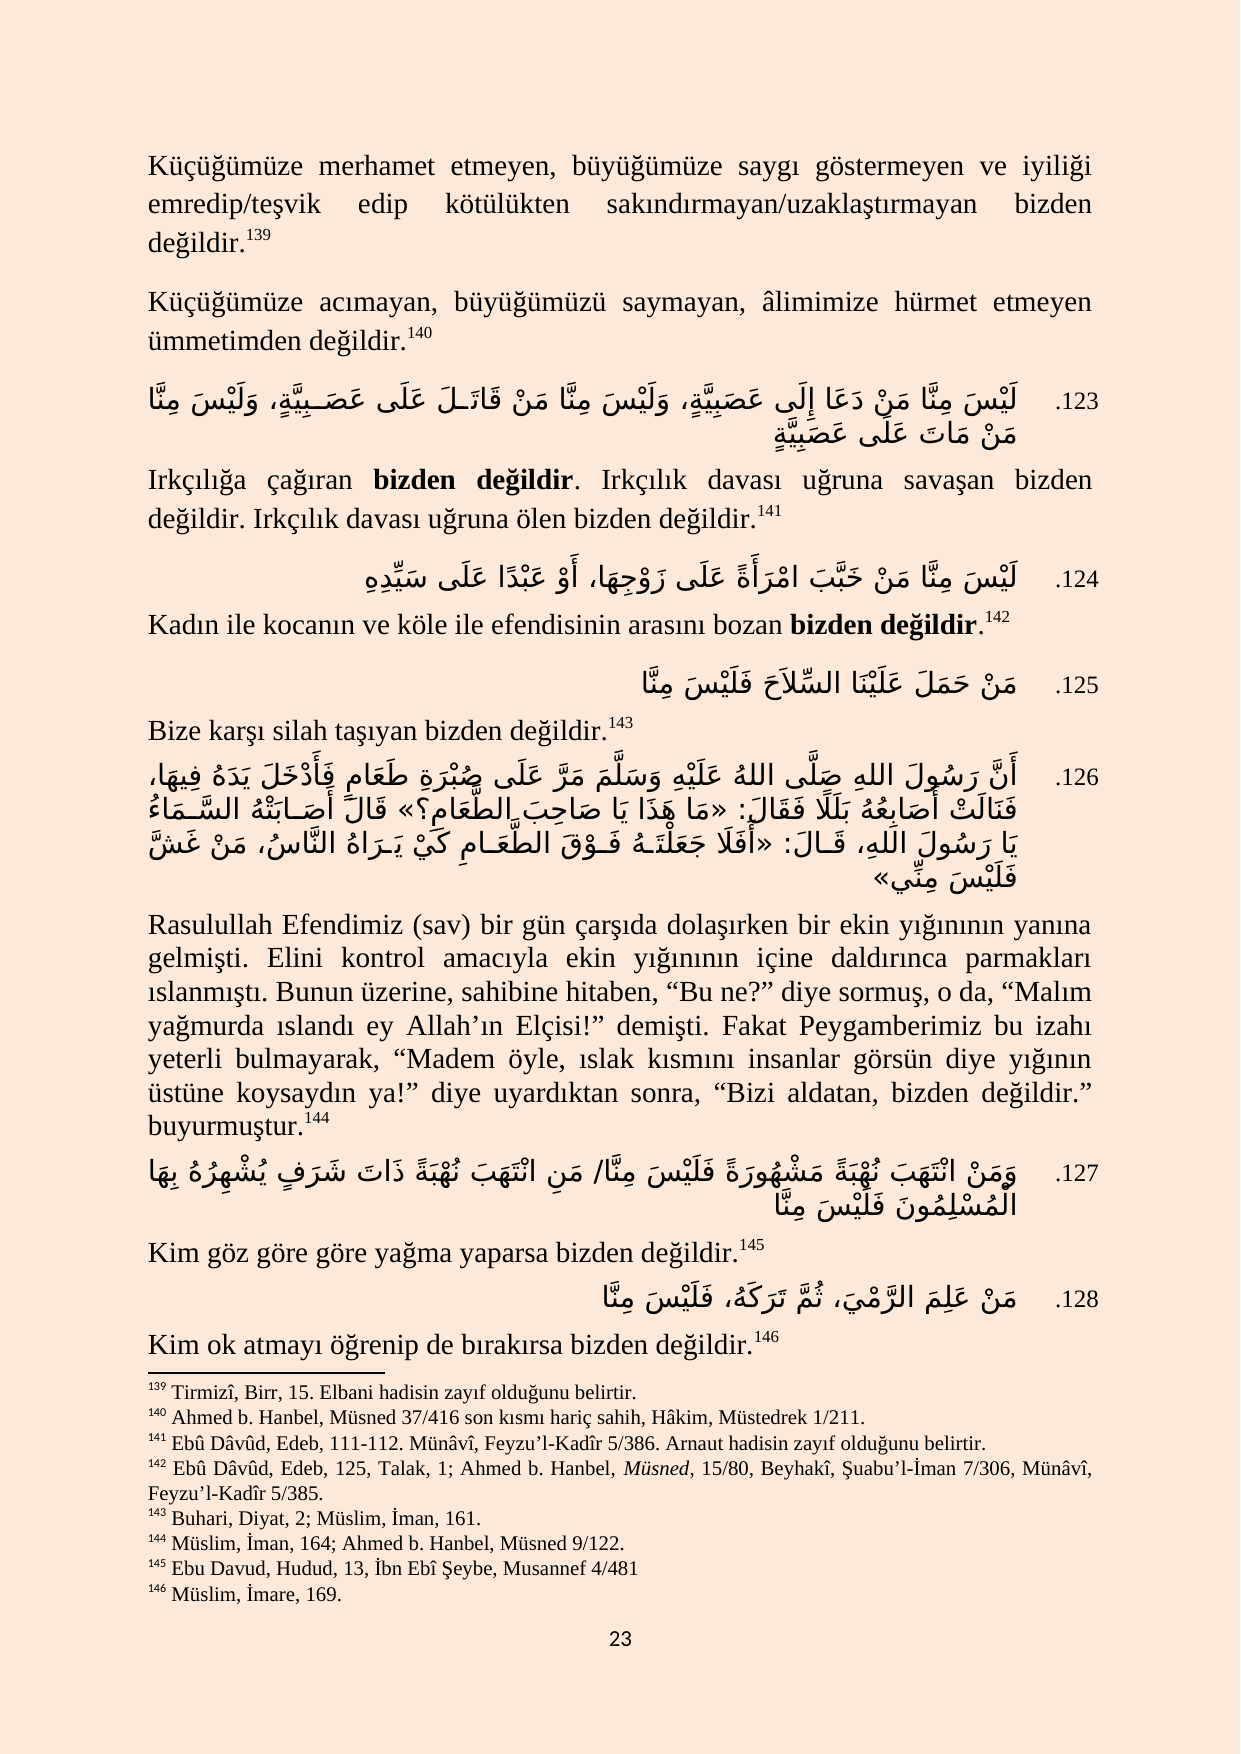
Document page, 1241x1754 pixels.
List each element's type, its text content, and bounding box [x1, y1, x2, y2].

list لَيْسَ مِنَّا مَنْ خَبَّبَ امْرَأَةً عَلَى زَوْجِهَا، أَوْ عَبْدًا عَلَى سَيِّدِهِ [148, 560, 1055, 594]
text Rasulullah Efendimiz (sav) bir gün çarşıda dolaşırken bir ekin yığınının yanına gelmişti. Elini kontrol amacıyla ekin yığınının içine daldırınca parmakları ıslanmıştı. Bunun üzerine, sahibine hitaben, “Bu ne?” diye sormuş, o da, “Malım yağmurda ıslandı ey Allah’ın Elçisi!” demişti. Fakat Peygamberimiz bu izahı yeterli bulmayarak, “Madem öyle, ıslak kısmını insanlar görsün diye yığının üstüne koysaydın ya!” diye uyardıktan sonra, “Bizi aldatan, bizden değildir.” buyurmuştur. [148, 907, 1093, 1142]
list أَنَّ رَسُولَ اللهِ صَلَّى اللهُ عَلَيْهِ وَسَلَّمَ مَرَّ عَلَى صُبْرَةِ طَعَامٍ فَأَدْخَلَ يَدَهُ فِيهَا، فَنَالَتْ أَصَابِعُهُ بَلَلًا فَقَالَ: «مَا هَذَا يَا صَاحِبَ الطَّعَامِ؟» قَالَ أَصَابَتْهُ السَّمَاءُ يَا رَسُولَ اللهِ، قَالَ: «أَفَلَا جَعَلْتَهُ فَوْقَ الطَّعَامِ كَيْ يَرَاهُ النَّاسُ، مَنْ غَشَّ فَلَيْسَ مِنِّي» [148, 759, 1055, 894]
text Küçüğümüze merhamet etmeyen, büyüğümüze saygı göstermeyen ve iyiliği emredip/teşvik edip kötülükten sakındırmayan/uzaklaştırmayan bizden değildir. [148, 148, 1093, 258]
text Kadın ile kocanın ve köle ile efendisinin arasını bozan bizden değildir. [148, 607, 1093, 640]
text Bize karşı silah taşıyan bizden değildir. [148, 713, 1093, 746]
text Kim göz göre göre yağma yaparsa bizden değildir. [148, 1235, 1093, 1268]
list مَنْ حَمَلَ عَلَيْنَا السِّلاَحَ فَلَيْسَ مِنَّا [148, 666, 1055, 700]
list لَيْسَ مِنَّا مَنْ دَعَا إِلَى عَصَبِيَّةٍ، وَلَيْسَ مِنَّا مَنْ قَاتَلَ عَلَى عَصَبِيَّةٍ، وَلَيْسَ مِنَّا مَنْ مَاتَ عَلَى عَصَبِيَّةٍ [148, 382, 1055, 450]
text Kim ok atmayı öğrenip de bırakırsa bizden değildir. [148, 1327, 1093, 1361]
text Küçüğümüze acımayan, büyüğümüzü saymayan, âlimimize hürmet etmeyen ümmetimden değildir. [148, 284, 1093, 356]
text Irkçılığa çağıran bizden değildir. Irkçılık davası uğruna savaşan bizden değildir. Irkçılık davası uğruna ölen bizden değildir. [148, 462, 1093, 534]
list وَمَنْ انْتَهَبَ نُهْبَةً مَشْهُورَةً فَلَيْسَ مِنَّا/ مَنِ انْتَهَبَ نُهْبَةً ذَاتَ شَرَفٍ يُشْهِرُهُ بِهَا الْمُسْلِمُونَ فَلَيْسَ مِنَّا [148, 1154, 1055, 1222]
list مَنْ عَلِمَ الرَّمْيَ، ثُمَّ تَرَكَهُ، فَلَيْسَ مِنَّا [148, 1281, 1055, 1315]
